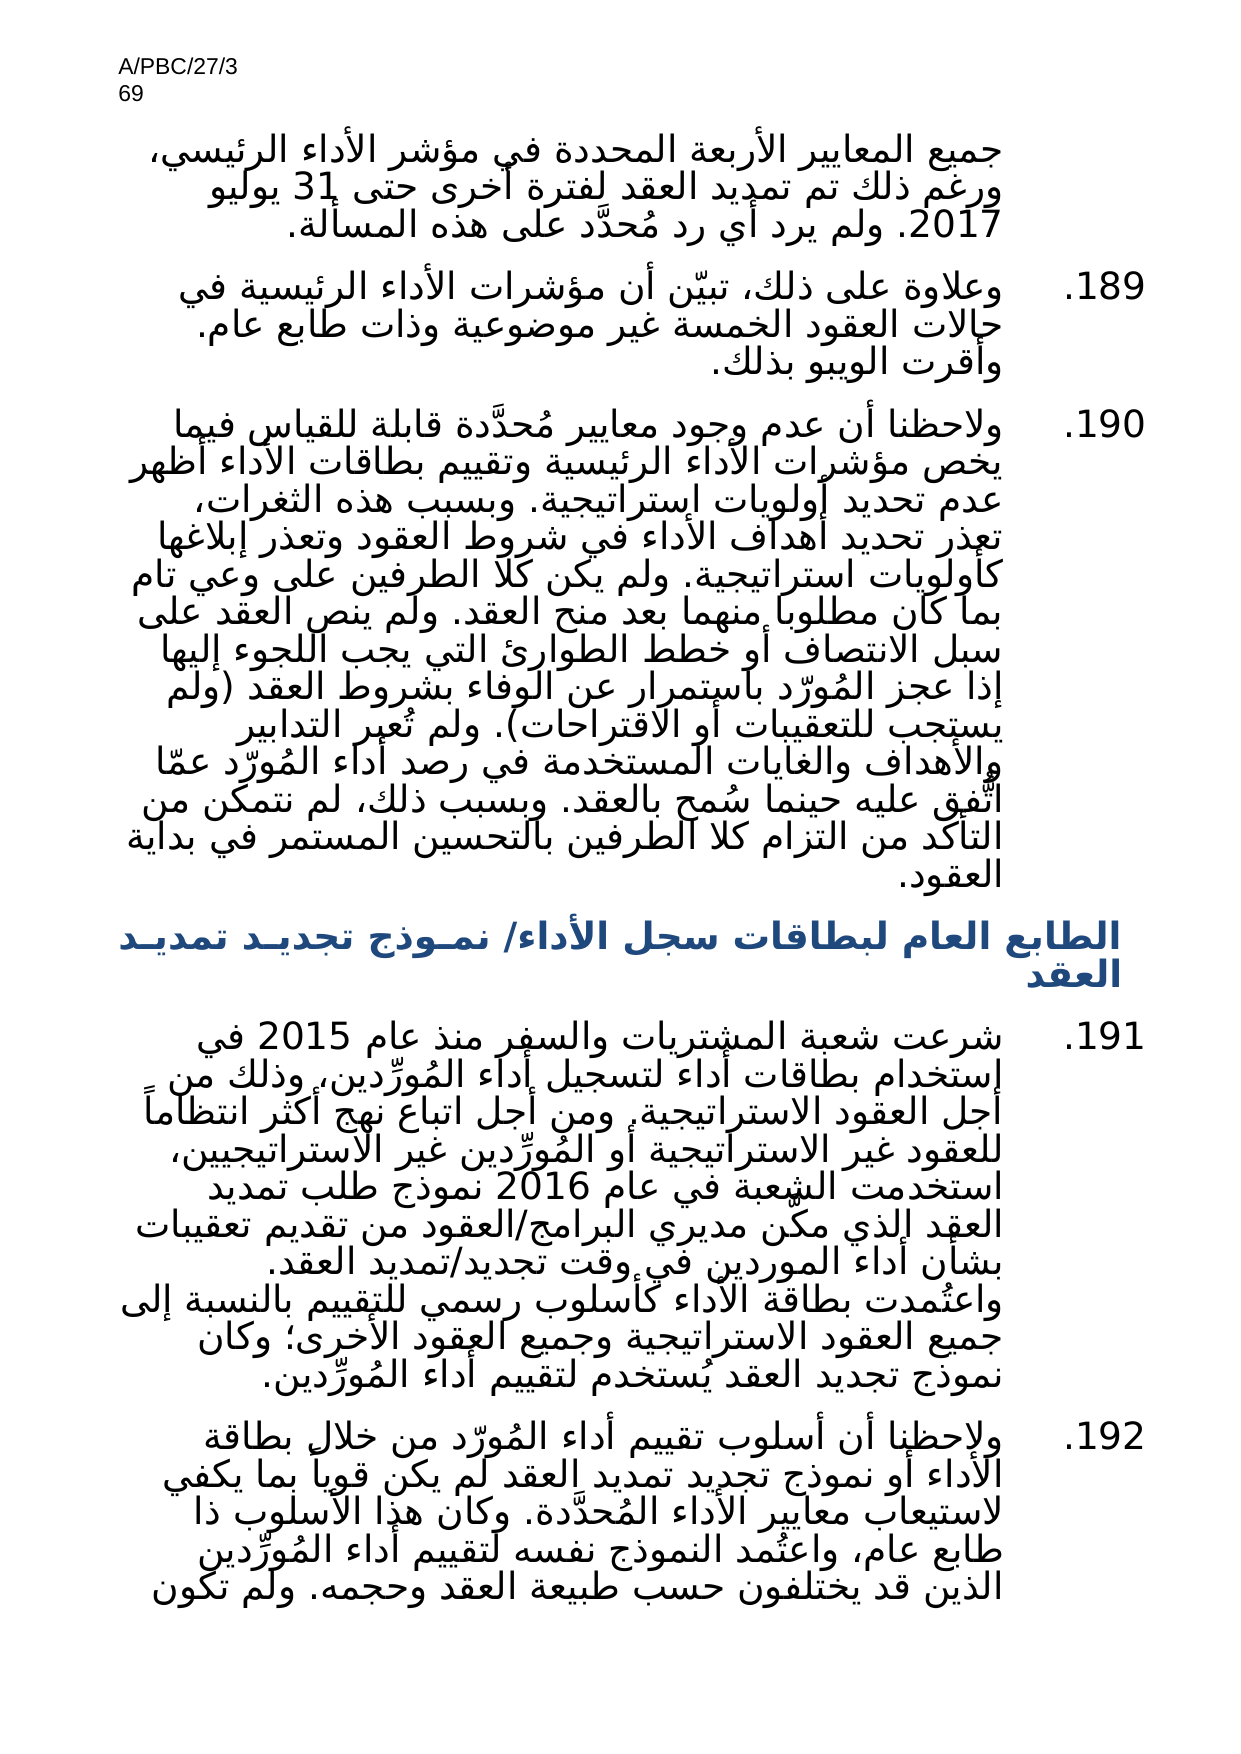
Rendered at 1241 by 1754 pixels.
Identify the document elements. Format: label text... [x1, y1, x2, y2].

list وعلاوة على ذلك، تبيّن أن مؤشرات الأداء الرئيسية في حالات العقود الخمسة غير موضوعية وذات طابع عام. وأقرت الويبو بذلك. [118, 270, 1063, 382]
text الطابع العام لبطاقات سجل الأداء/ نموذج تجديد تمديد العقد [118, 920, 1122, 995]
list ولاحظنا أن عدم وجود معايير مُحدَّدة قابلة للقياس فيما يخص مؤشرات الأداء الرئيسية وتقييم بطاقات الأداء أظهر عدم تحديد أولويات استراتيجية. وبسبب هذه الثغرات، تعذر تحديد أهداف الأداء في شروط العقود وتعذر إبلاغها كأولويات استراتيجية. ولم يكن كلا الطرفين على وعي تام بما كان مطلوبا منهما بعد منح العقد. ولم ينص العقد على سبل الانتصاف أو خطط الطوارئ التي يجب اللجوء إليها إذا عجز المُورّد باستمرار عن الوفاء بشروط العقد (ولم يستجب للتعقيبات أو الاقتراحات). ولم تُعبر التدابير والأهداف والغايات المستخدمة في رصد أداء المُورّد عمّا اتُّفق عليه حينما سُمح بالعقد. وبسبب ذلك، لم نتمكن من التأكد من التزام كلا الطرفين بالتحسين المستمر في بداية العقود. [118, 407, 1063, 895]
list شرعت شعبة المشتريات والسفر منذ عام 2015 في استخدام بطاقات أداء لتسجيل أداء المُورِّدين، وذلك من أجل العقود الاستراتيجية. ومن أجل اتباع نهج أكثر انتظاماً للعقود غير الاستراتيجية أو المُورِّدين غير الاستراتيجيين، استخدمت الشعبة في عام 2016 نموذج طلب تمديد العقد الذي مكَّن مديري البرامج/العقود من تقديم تعقيبات بشأن أداء الموردين في وقت تجديد/تمديد العقد. واعتُمدت بطاقة الأداء كأسلوب رسمي للتقييم بالنسبة إلى جميع العقود الاستراتيجية وجميع العقود الأخرى؛ وكان نموذج تجديد العقد يُستخدم لتقييم أداء المُورِّدين. [118, 1020, 1063, 1395]
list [118, 132, 1063, 245]
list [118, 1420, 1063, 1607]
